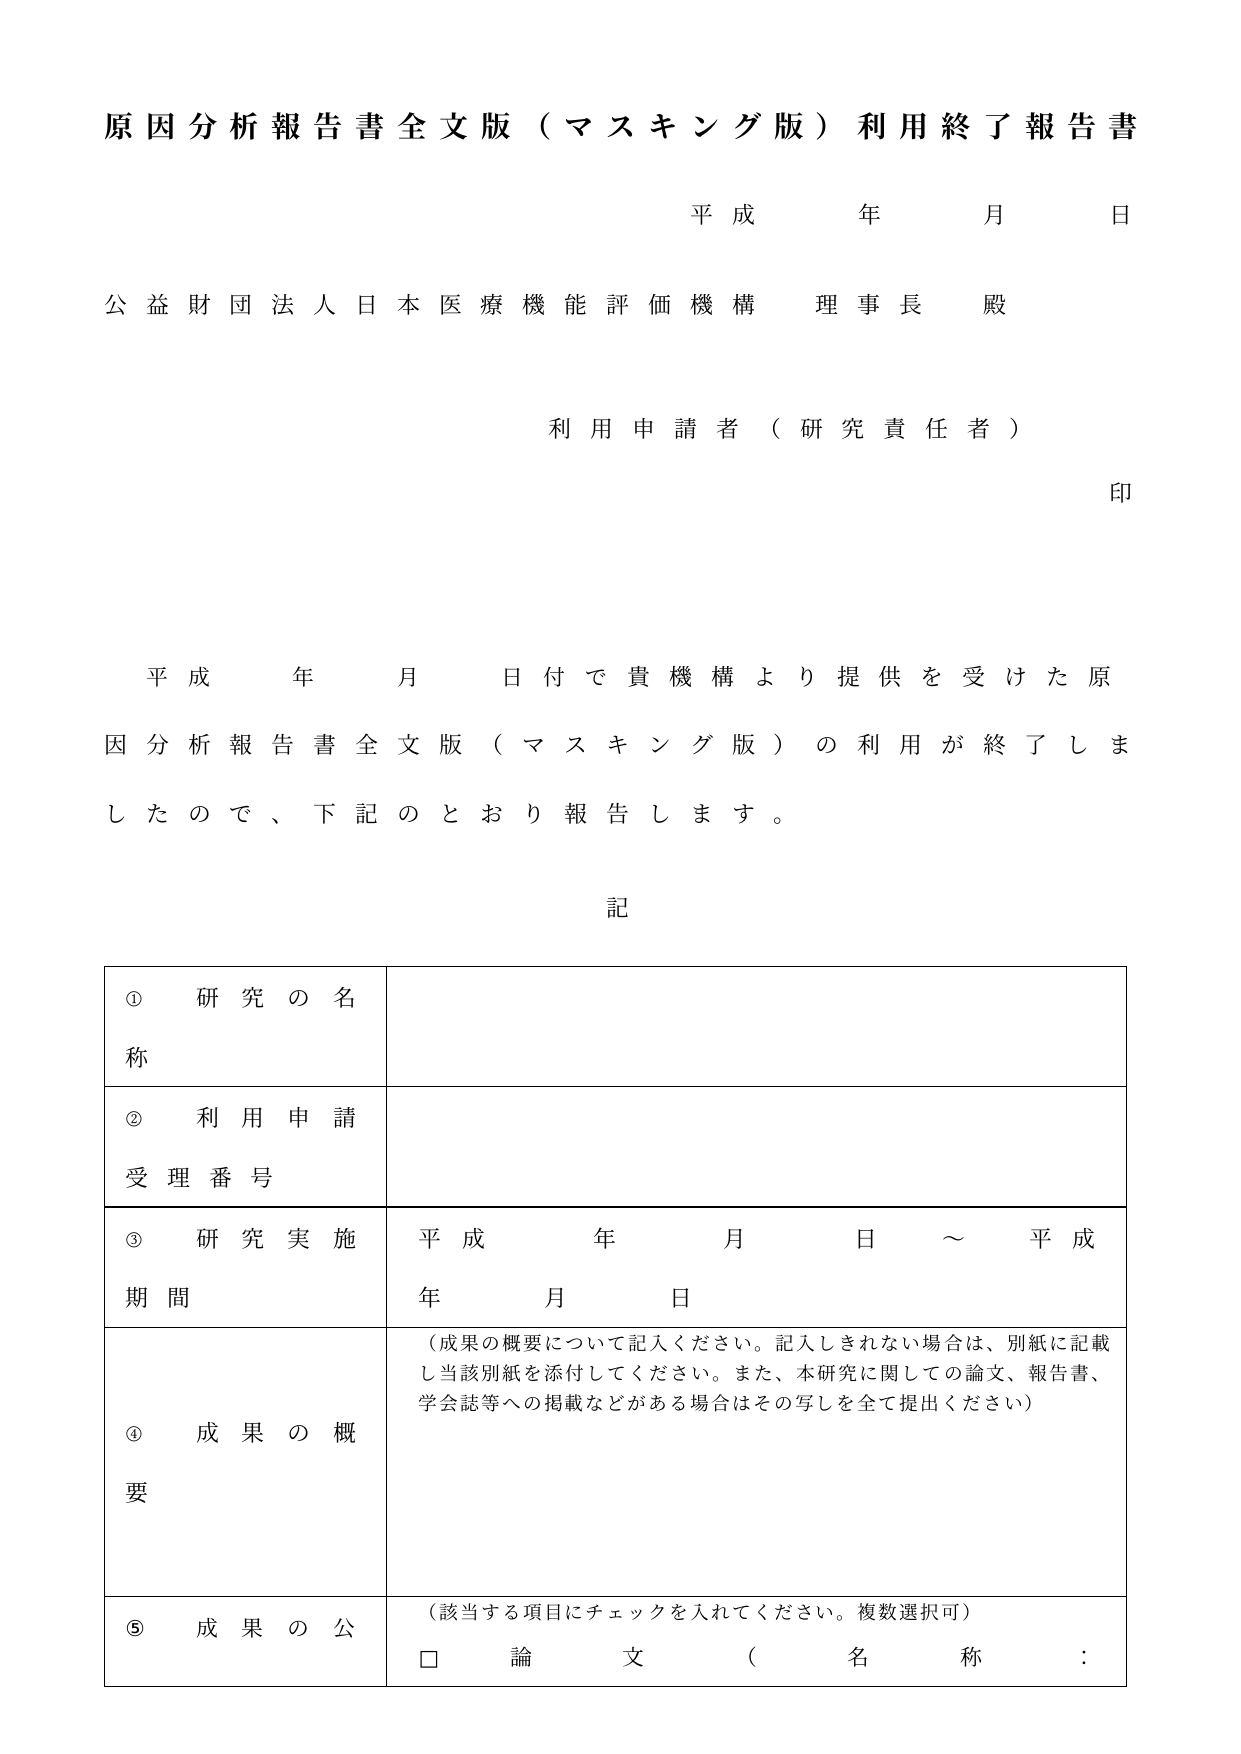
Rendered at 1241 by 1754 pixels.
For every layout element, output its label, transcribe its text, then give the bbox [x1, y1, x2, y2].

table_cell （成果の概要について記入ください。記入しきれない場合は、別紙に記載し当該別紙を添付してください。また、本研究に関しての論文、報告書、学会誌等への掲載などがある場合はその写しを全て提出ください） [387, 1328, 1126, 1596]
text 原因分析報告書全文版（マスキング版）利用終了報告書 [104, 95, 1151, 154]
table_cell ③ 研究実施期間 [105, 1208, 386, 1327]
text 利用申請者（研究責任者） [104, 397, 1051, 457]
text 印 [104, 462, 1151, 521]
subtitle 記 [104, 877, 1151, 936]
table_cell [387, 1597, 1126, 1686]
table_header [387, 967, 1126, 1086]
text 公益財団法人日本医療機能評価機構 理事長 殿 [104, 273, 1151, 333]
table_header ① 研究の名称 [105, 967, 386, 1086]
text 平成 年 月 日付で貴機構より提供を受けた原因分析報告書全文版（マスキング版）の利用が終了しましたので、下記のとおり報告します。 [104, 645, 1151, 842]
table_cell ④ 成果の概要 [105, 1328, 386, 1596]
table_cell [387, 1087, 1126, 1206]
table_cell 平成 年 月 日 ～ 平成 年 月 日 [387, 1208, 1126, 1327]
table_cell ⑤ 成果の公表方法 [105, 1597, 386, 1686]
text 平成 年 月 日 [104, 184, 1151, 244]
table_cell ② 利用申請受理番号 [105, 1087, 386, 1206]
